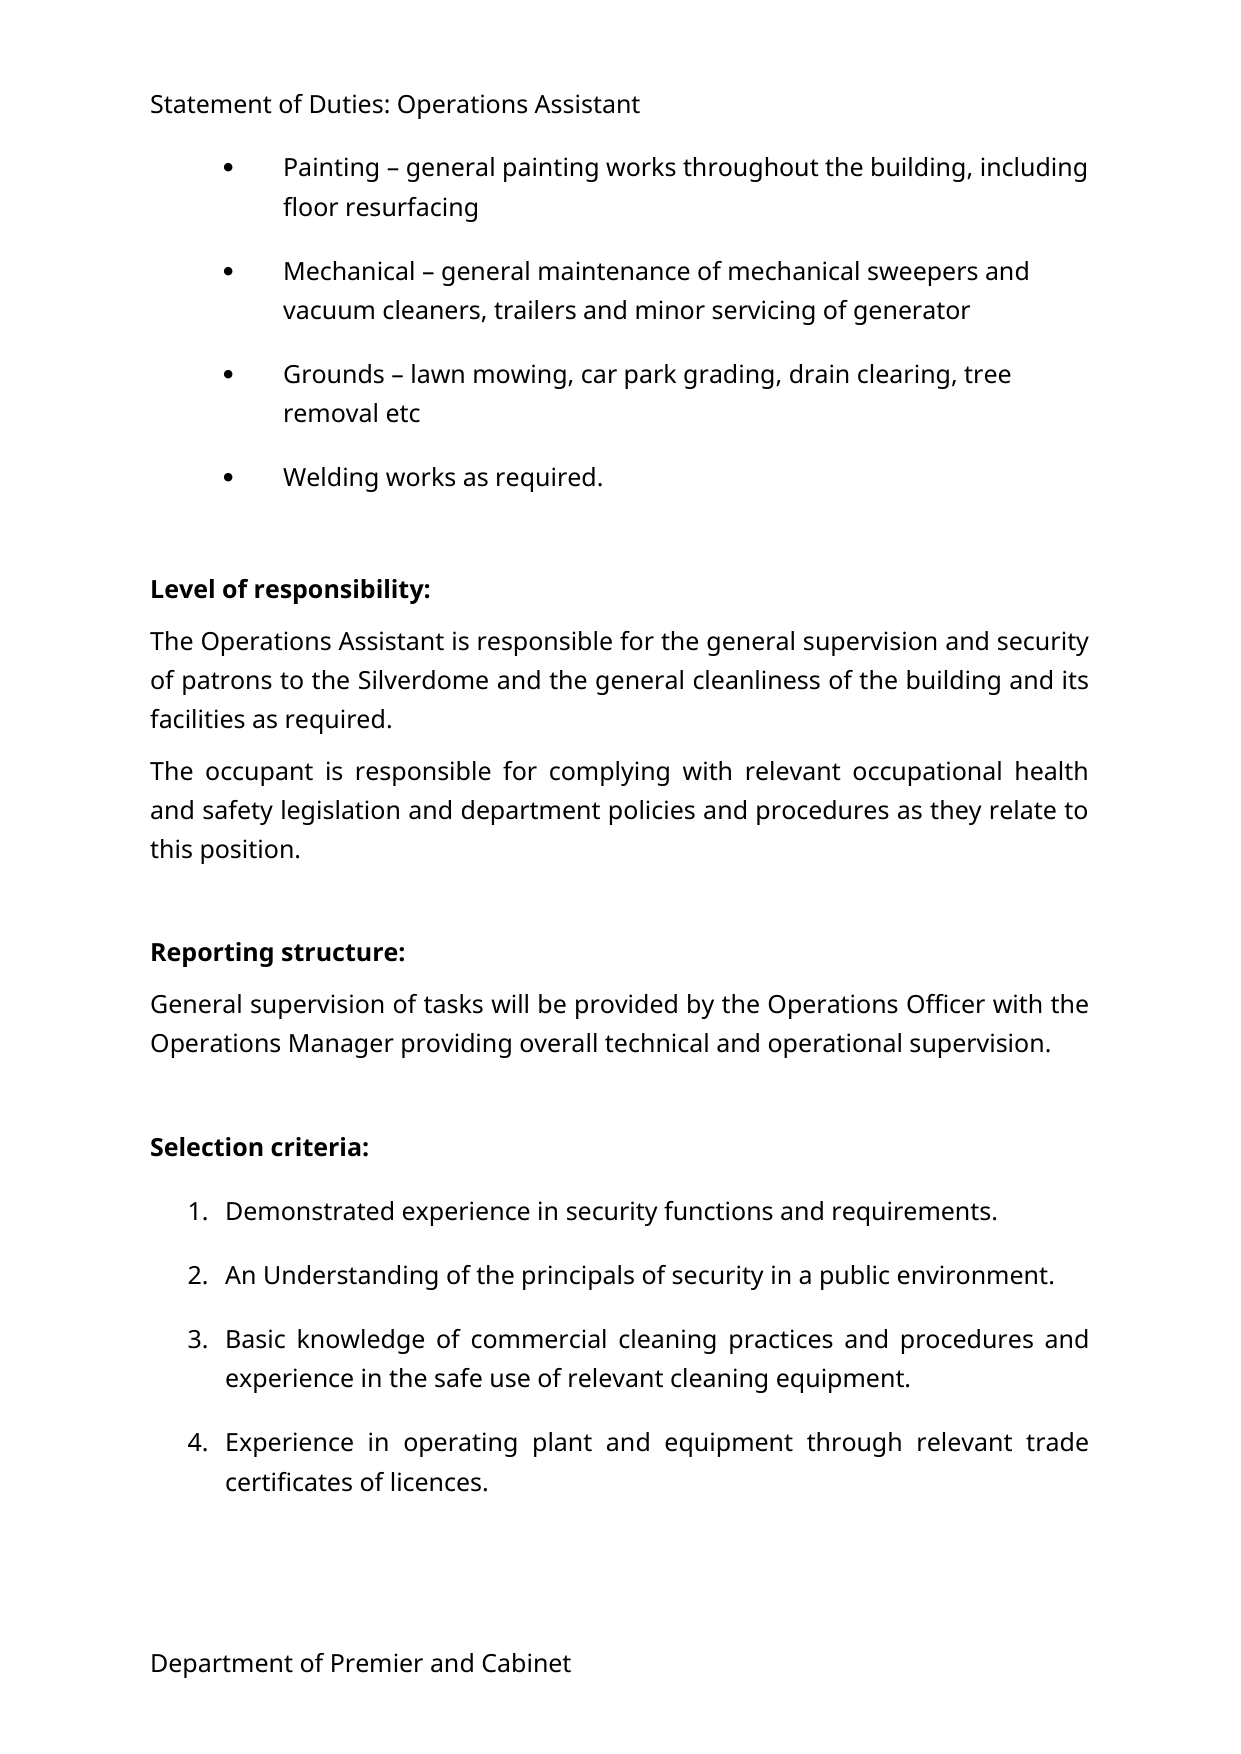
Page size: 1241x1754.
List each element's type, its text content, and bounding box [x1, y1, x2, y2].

list Painting – general painting works throughout the building, including floor resurfacing [224, 150, 1090, 223]
text The Operations Assistant is responsible for the general supervision and security of patrons to the Silverdome and the general cleanliness of the building and its facilities as required. [150, 623, 1090, 736]
list Experience in operating plant and equipment through relevant trade certificates of licences. [187, 1425, 1090, 1498]
text The occupant is responsible for complying with relevant occupational health and safety legislation and department policies and procedures as they relate to this position. [150, 753, 1090, 866]
list Grounds – lawn mowing, car park grading, drain clearing, tree removal etc [224, 357, 1090, 430]
subtitle Selection criteria: [150, 1129, 1090, 1163]
list Mechanical – general maintenance of mechanical sweepers and vacuum cleaners, trailers and minor servicing of generator [224, 253, 1090, 327]
list Welding works as required. [224, 460, 1090, 494]
subtitle Reporting structure: [150, 935, 1090, 969]
list Basic knowledge of commercial cleaning practices and procedures and experience in the safe use of relevant cleaning equipment. [187, 1322, 1090, 1395]
list Demonstrated experience in security functions and requirements. [187, 1193, 1090, 1227]
list An Understanding of the principals of security in a public environment. [187, 1257, 1090, 1292]
text General supervision of tasks will be provided by the Operations Officer with the Operations Manager providing overall technical and operational supervision. [150, 987, 1090, 1060]
subtitle Level of responsibility: [150, 572, 1090, 606]
